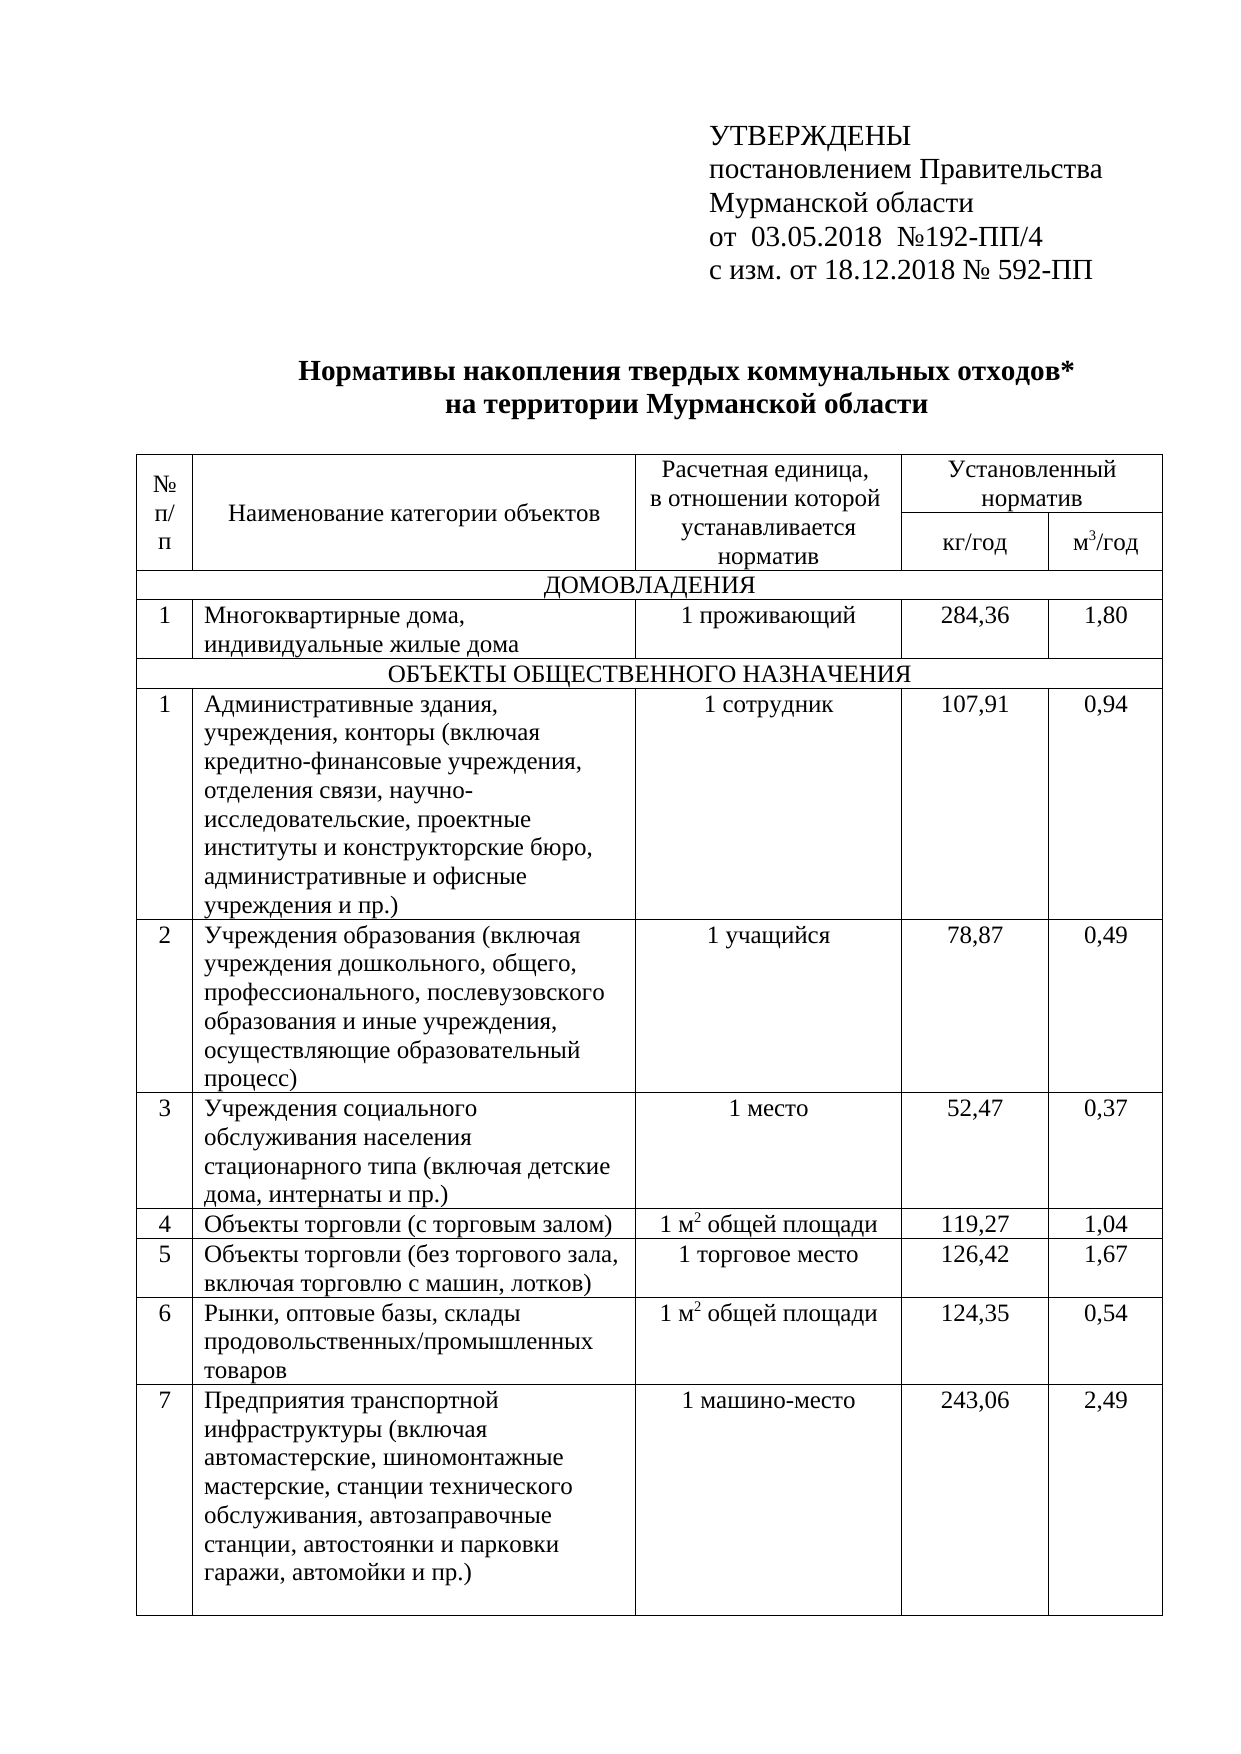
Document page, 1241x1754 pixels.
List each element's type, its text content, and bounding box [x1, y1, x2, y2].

table_header Установленный норматив [902, 455, 1162, 512]
text Нормативы накопления твердых коммунальных отходов* [148, 353, 1152, 386]
table_cell ОБЪЕКТЫ ОБЩЕСТВЕННОГО НАЗНАЧЕНИЯ [137, 659, 1162, 688]
table_cell 7 [137, 1385, 192, 1615]
text с изм. от 18.12.2018 № 592-ПП [709, 252, 1152, 286]
table_cell Рынки, оптовые базы, склады продовольственных/промышленных товаров [193, 1298, 635, 1384]
table_cell ДОМОВЛАДЕНИЯ [137, 571, 1162, 599]
table_cell Учреждения социального обслуживания населения стационарного типа (включая детские дома, интернаты и пр.) [193, 1093, 635, 1208]
table_cell 1 место [636, 1093, 901, 1208]
table_cell 0,54 [1049, 1298, 1162, 1384]
table_cell 1 проживающий [636, 600, 901, 658]
table_cell м3/год [1049, 513, 1162, 569]
table_cell 1 [137, 689, 192, 919]
text от 03.05.2018 №192-ПП/4 [709, 219, 1152, 252]
table_cell 1,67 [1049, 1239, 1162, 1297]
table_cell Административные здания, учреждения, конторы (включая кредитно-финансовые учреждения, отделения связи, научно-исследовательские, проектные институты и конструкторские бюро, административные и офисные учреждения и пр.) [193, 689, 635, 919]
table_cell 0,94 [1049, 689, 1162, 919]
table_header Расчетная единица, в отношении которой устанавливается норматив [636, 455, 901, 569]
table_cell 1 учащийся [636, 920, 901, 1092]
table_cell 1 машино-место [636, 1385, 901, 1615]
table_cell 126,42 [902, 1239, 1048, 1297]
table_cell Предприятия транспортной инфраструктуры (включая автомастерские, шиномонтажные мастерские, станции технического обслуживания, автозаправочные станции, автостоянки и парковки гаражи, автомойки и пр.) [193, 1385, 635, 1615]
table_cell 107,91 [902, 689, 1048, 919]
text Мурманской области [709, 185, 1152, 219]
table_cell 1 м2 общей площади [636, 1209, 901, 1238]
table_cell Учреждения образования (включая учреждения дошкольного, общего, профессионального, послевузовского образования и иные учреждения, осуществляющие образовательный процесс) [193, 920, 635, 1092]
table_cell 2,49 [1049, 1385, 1162, 1615]
table_cell 78,87 [902, 920, 1048, 1092]
table_cell Объекты торговли (без торгового зала, включая торговлю с машин, лотков) [193, 1239, 635, 1297]
table_cell 1 сотрудник [636, 689, 901, 919]
table_cell 1 торговое место [636, 1239, 901, 1297]
table_cell Многоквартирные дома, индивидуальные жилые дома [193, 600, 635, 658]
text УТВЕРЖДЕНЫ [709, 118, 1152, 152]
table_cell 243,06 [902, 1385, 1048, 1615]
table_cell кг/год [902, 513, 1048, 569]
table_header № п/п [137, 455, 192, 569]
table_cell 0,37 [1049, 1093, 1162, 1208]
text постановлением Правительства [709, 152, 1152, 185]
table_cell 5 [137, 1239, 192, 1297]
table_cell 124,35 [902, 1298, 1048, 1384]
table_cell 1 м2 общей площади [636, 1298, 901, 1384]
table_cell 284,36 [902, 600, 1048, 658]
table_cell 1 [137, 600, 192, 658]
table_cell 52,47 [902, 1093, 1048, 1208]
table_cell 1,80 [1049, 600, 1162, 658]
table_cell 6 [137, 1298, 192, 1384]
table_cell 119,27 [902, 1209, 1048, 1238]
table_cell 3 [137, 1093, 192, 1208]
text на территории Мурманской области [148, 386, 1152, 420]
table_cell 4 [137, 1209, 192, 1238]
table_cell 2 [137, 920, 192, 1092]
table_header Наименование категории объектов [193, 455, 635, 569]
table_cell Объекты торговли (с торговым залом) [193, 1209, 635, 1238]
table_cell 0,49 [1049, 920, 1162, 1092]
table_cell 1,04 [1049, 1209, 1162, 1238]
